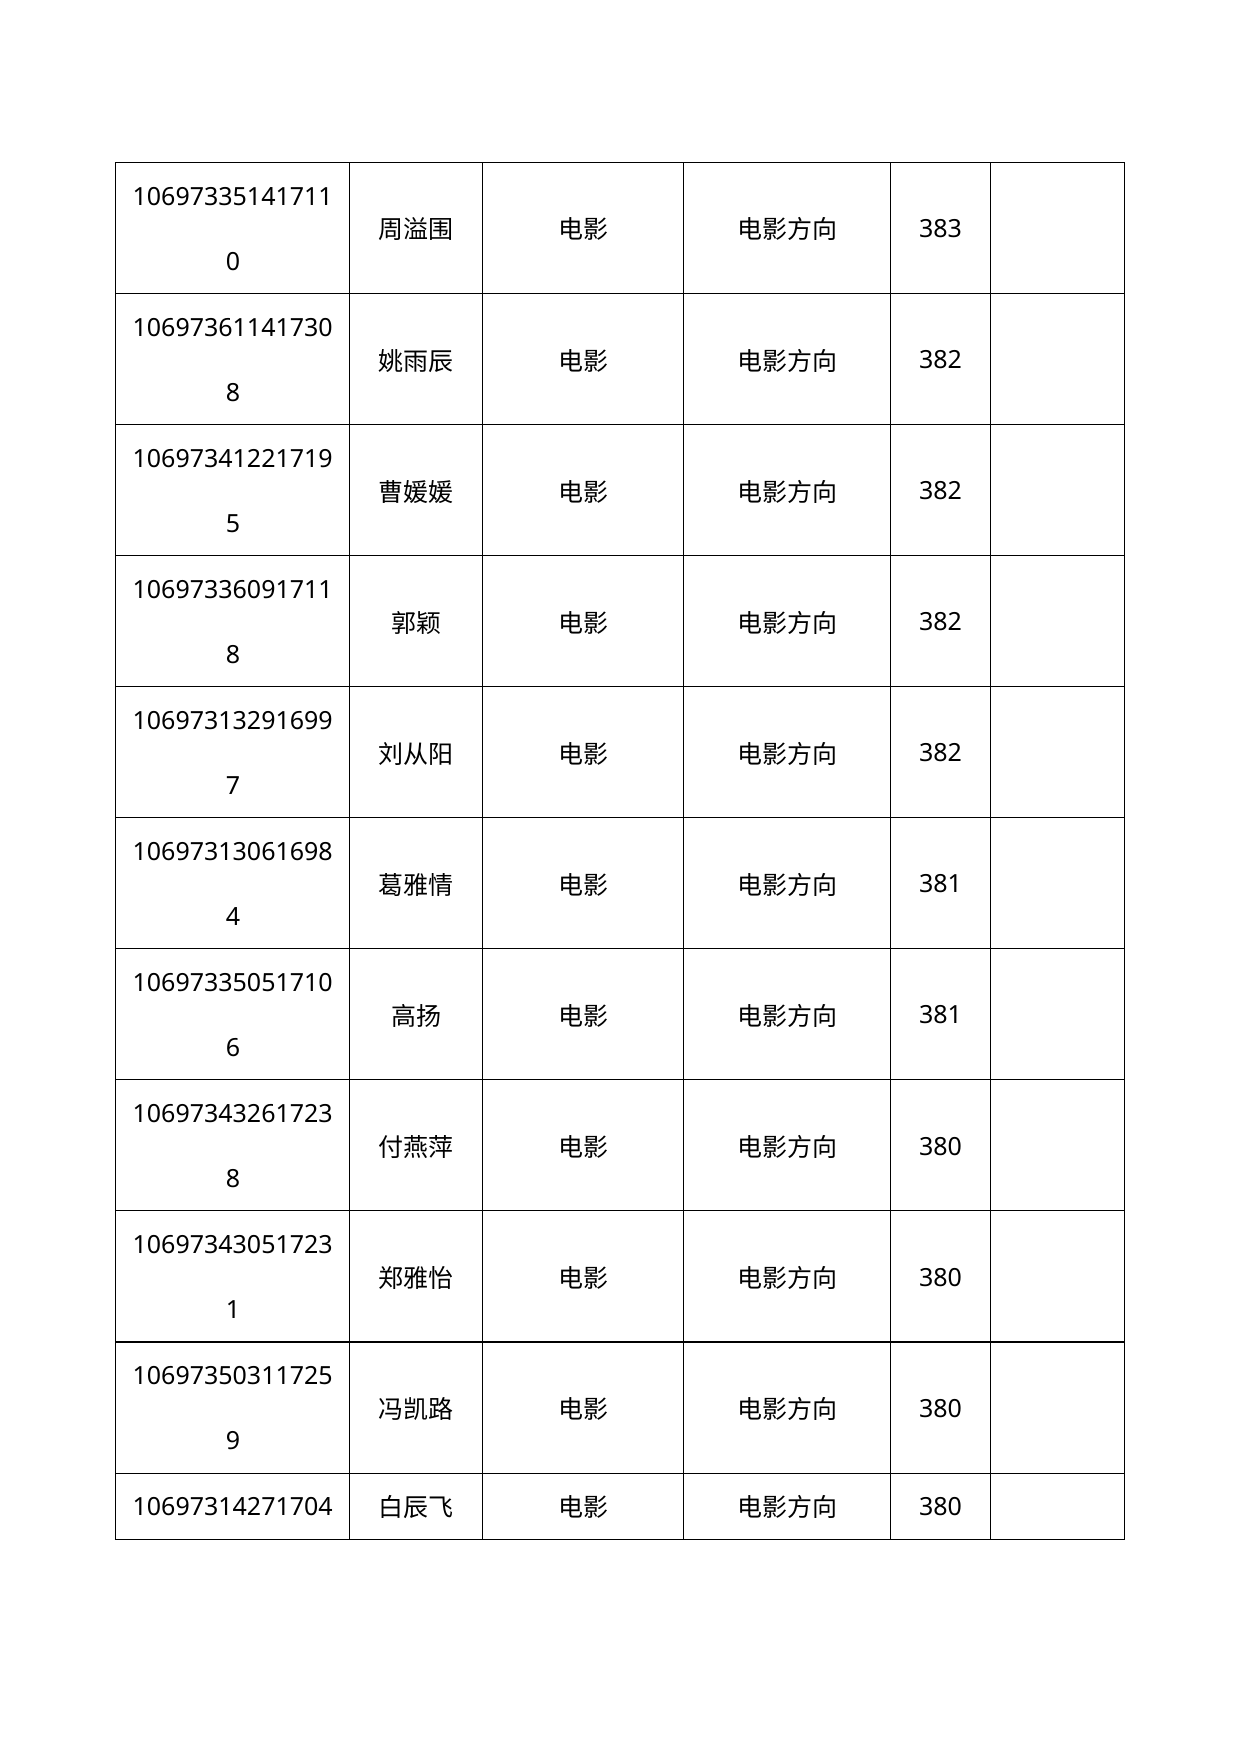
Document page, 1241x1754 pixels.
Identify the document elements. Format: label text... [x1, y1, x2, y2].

table_cell 电影方向 [684, 425, 890, 555]
table_cell 106973611417308 [116, 294, 349, 424]
table_cell 电影 [483, 294, 683, 424]
table_cell 382 [891, 425, 990, 555]
table_cell 电影方向 [684, 949, 890, 1079]
table_cell 电影 [483, 425, 683, 555]
table_cell 381 [891, 818, 990, 948]
table_cell 冯凯路 [350, 1343, 482, 1472]
table_cell 电影 [483, 556, 683, 686]
table_cell 郑雅怡 [350, 1211, 482, 1341]
table_cell 电影 [483, 1080, 683, 1210]
table_cell 380 [891, 1474, 990, 1538]
table_cell 106973360917118 [116, 556, 349, 686]
table_cell 电影 [483, 163, 683, 293]
table_cell 电影方向 [684, 294, 890, 424]
table_cell 姚雨辰 [350, 294, 482, 424]
table_cell 周溢围 [350, 163, 482, 293]
table_cell 380 [891, 1211, 990, 1341]
table_cell 382 [891, 294, 990, 424]
table_cell 106973503117259 [116, 1343, 349, 1472]
table_cell 电影方向 [684, 1080, 890, 1210]
table_cell 380 [891, 1080, 990, 1210]
table_cell 曹媛媛 [350, 425, 482, 555]
table_cell 106973412217195 [116, 425, 349, 555]
table_cell [991, 818, 1124, 948]
table_cell 380 [891, 1343, 990, 1472]
table_cell 382 [891, 687, 990, 817]
table_cell 106973430517231 [116, 1211, 349, 1341]
table_cell 电影 [483, 1474, 683, 1538]
table_cell 郭颖 [350, 556, 482, 686]
table_cell 电影 [483, 1211, 683, 1341]
table_cell 刘从阳 [350, 687, 482, 817]
table_cell 付燕萍 [350, 1080, 482, 1210]
table_cell 电影 [483, 1343, 683, 1472]
table_cell 383 [891, 163, 990, 293]
table_cell 高扬 [350, 949, 482, 1079]
table_cell [991, 556, 1124, 686]
table_cell [991, 425, 1124, 555]
table_cell 葛雅情 [350, 818, 482, 948]
table_cell 106973351417110 [116, 163, 349, 293]
table_cell [991, 1474, 1124, 1538]
table_cell 白辰飞 [350, 1474, 482, 1538]
table_cell 382 [891, 556, 990, 686]
table_cell 106973130616984 [116, 818, 349, 948]
table_cell [991, 1211, 1124, 1341]
table_cell 电影方向 [684, 1211, 890, 1341]
table_cell 106973350517106 [116, 949, 349, 1079]
table_cell 电影方向 [684, 818, 890, 948]
table_cell 106973432617238 [116, 1080, 349, 1210]
table_cell [991, 1343, 1124, 1472]
table_cell 106973142717045 [116, 1474, 349, 1538]
table_cell 电影方向 [684, 1474, 890, 1538]
table_cell 电影 [483, 818, 683, 948]
table_cell 电影 [483, 687, 683, 817]
table_cell [991, 949, 1124, 1079]
table_cell [991, 687, 1124, 817]
table_cell 电影方向 [684, 687, 890, 817]
table_cell [991, 1080, 1124, 1210]
table_cell [991, 294, 1124, 424]
table_cell 电影方向 [684, 1343, 890, 1472]
table_cell 381 [891, 949, 990, 1079]
table_cell [991, 163, 1124, 293]
table_cell 106973132916997 [116, 687, 349, 817]
table_cell 电影方向 [684, 556, 890, 686]
table_cell 电影方向 [684, 163, 890, 293]
table_cell 电影 [483, 949, 683, 1079]
